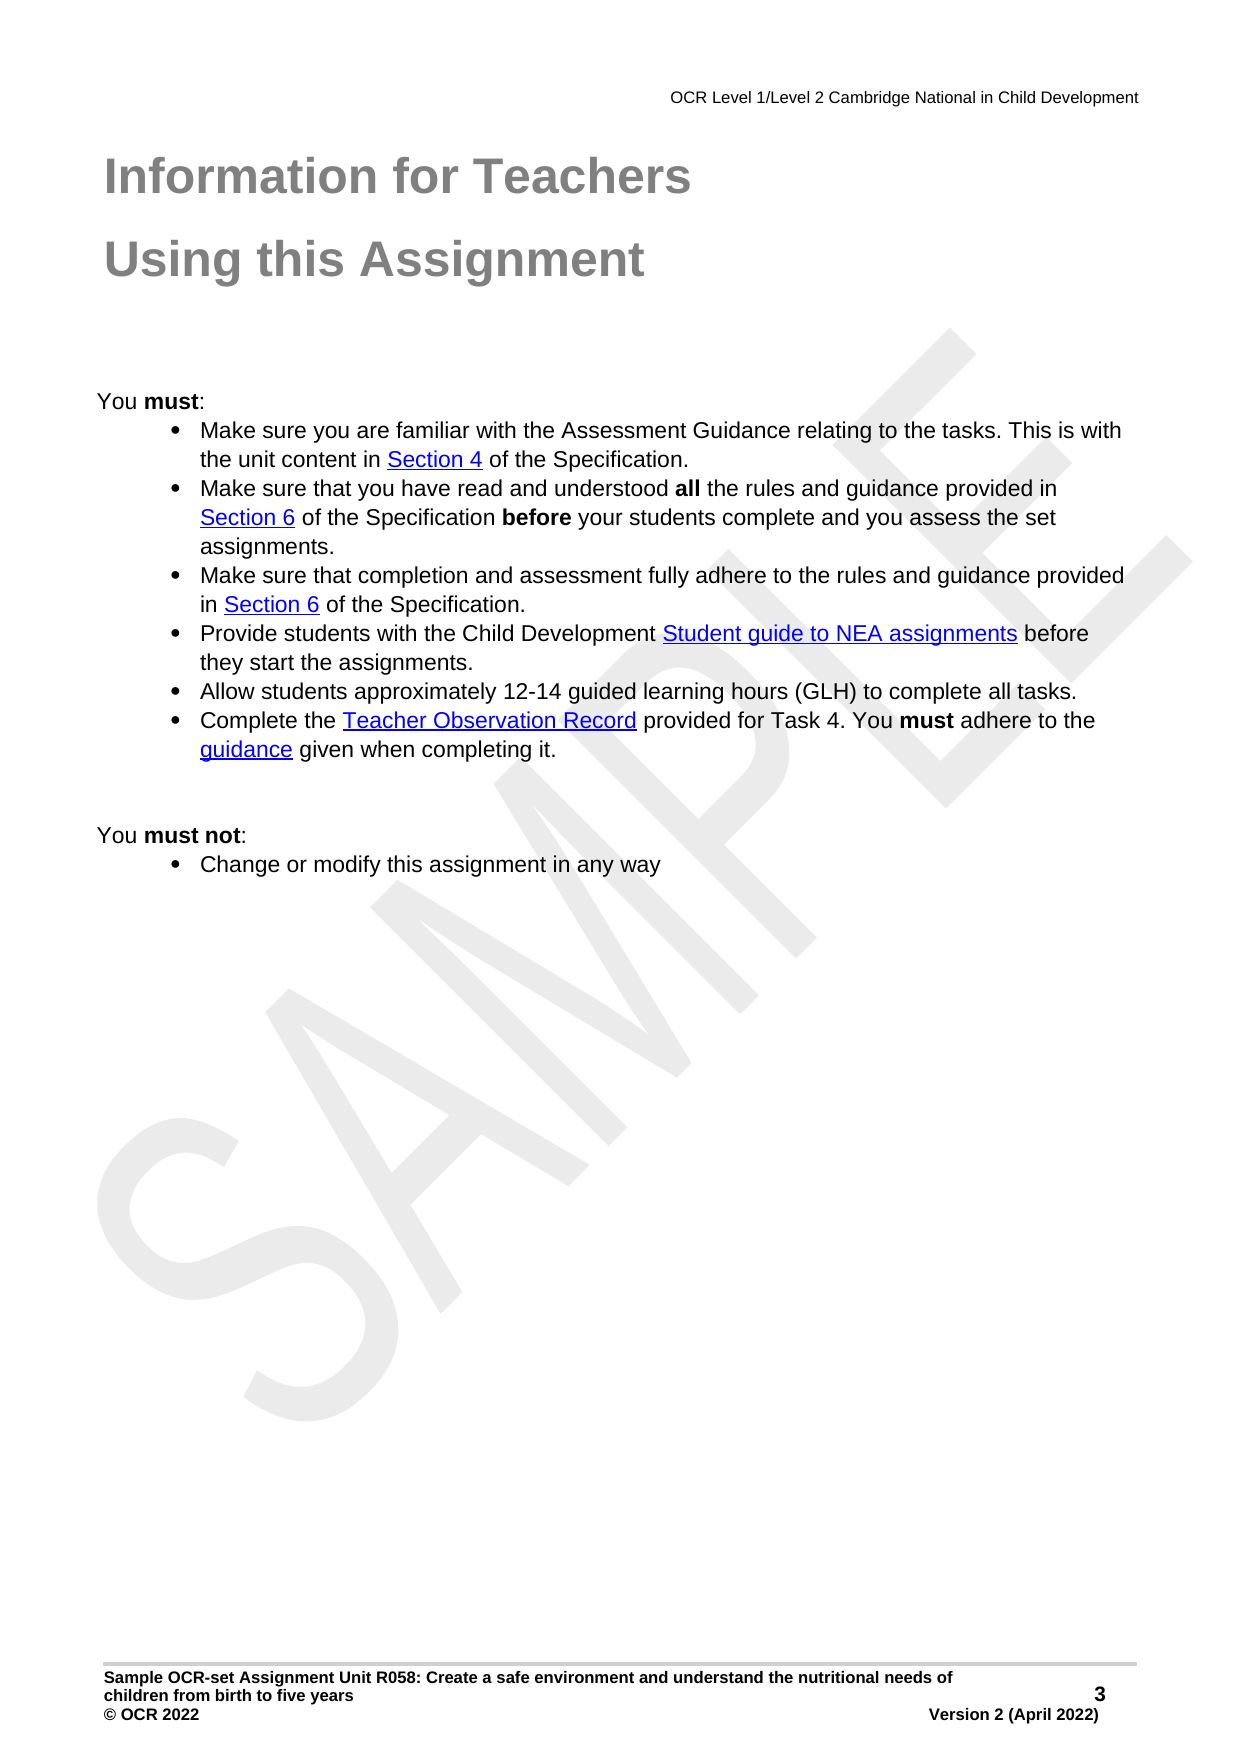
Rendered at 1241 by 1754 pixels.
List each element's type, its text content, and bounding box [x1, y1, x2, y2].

list Complete the Teacher Observation Record provided for Task 4. You must adhere to the guidance given when completing it. [171, 707, 1129, 762]
list Change or modify this assignment in any way [171, 851, 1129, 878]
list Allow students approximately 12-14 guided learning hours (GLH) to complete all tasks. [171, 678, 1129, 704]
list Make sure that you have read and understood all the rules and guidance provided in Section 6 of the Specification before your students complete and you assess the set assignments. [171, 475, 1129, 559]
subtitle Information for Teachers [103, 147, 1115, 204]
list Make sure you are familiar with the Assessment Guidance relating to the tasks. This is with the unit content in Section 4 of the Specification. [171, 417, 1129, 472]
text You must: [52, 388, 1129, 414]
text You must not: [52, 822, 1129, 849]
list Make sure that completion and assessment fully adhere to the rules and guidance provided in Section 6 of the Specification. [171, 562, 1129, 617]
subtitle Using this Assignment [103, 229, 1115, 287]
list Provide students with the Child Development Student guide to NEA assignments before they start the assignments. [171, 620, 1129, 675]
